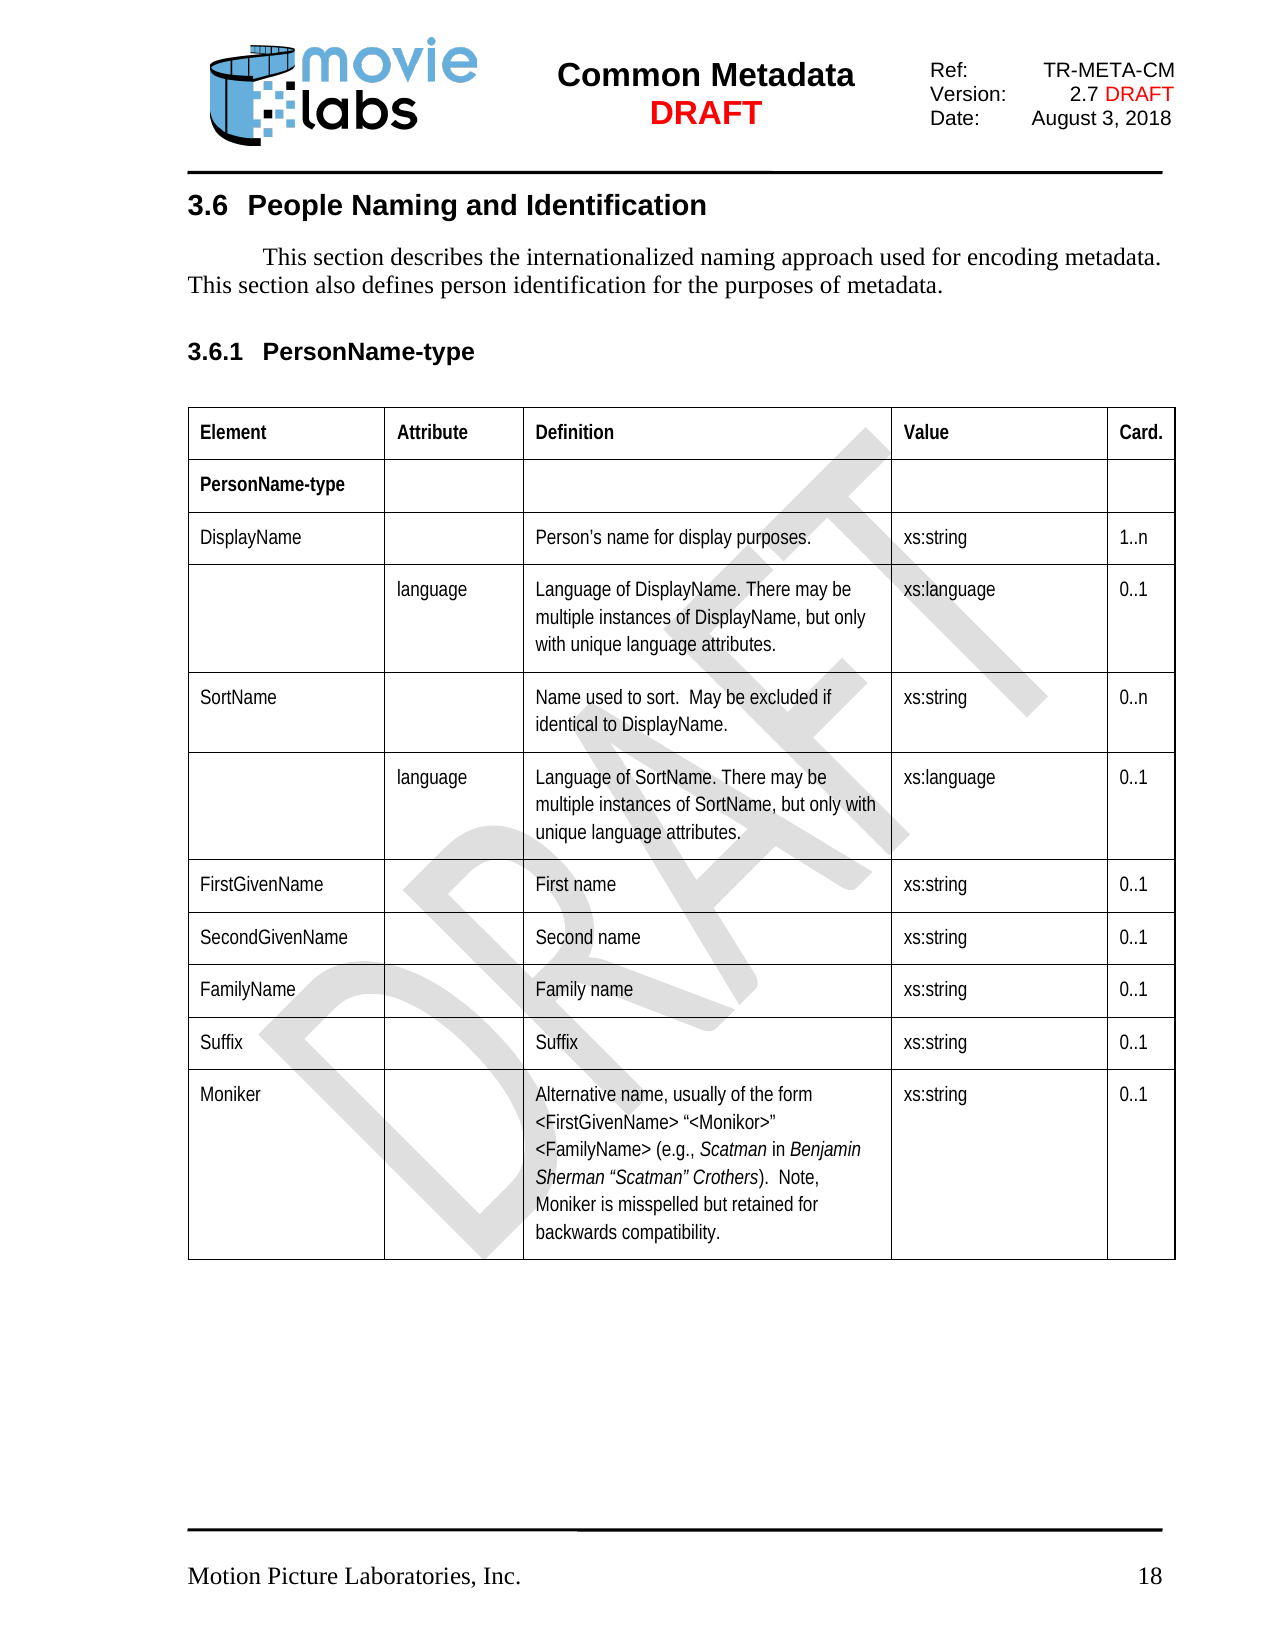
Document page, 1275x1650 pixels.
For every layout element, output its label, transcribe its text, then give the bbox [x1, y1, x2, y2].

table_cell 0..1 [1108, 860, 1174, 912]
table_cell [1108, 460, 1174, 512]
text This section describes the internationalized naming approach used for encoding metadata. This section also defines person identification for the purposes of metadata. [187, 242, 1162, 299]
table_cell [892, 460, 1107, 512]
table_cell Moniker [189, 1070, 384, 1259]
subtitle PersonName-type [187, 337, 1162, 366]
table_cell SortName [189, 673, 384, 752]
table_header Attribute [385, 408, 523, 459]
table_header Definition [524, 408, 891, 459]
table_cell First name [524, 860, 891, 912]
table_cell FamilyName [189, 965, 384, 1017]
table_cell Person’s name for display purposes. [524, 513, 891, 564]
table_cell 0..1 [1108, 1018, 1174, 1069]
table_cell 0..n [1108, 673, 1174, 752]
table_cell 0..1 [1108, 965, 1174, 1017]
table_cell [385, 1018, 523, 1069]
table_cell [524, 460, 891, 512]
table_header Element [189, 408, 384, 459]
table_cell DisplayName [189, 513, 384, 564]
table_cell xs:string [892, 1070, 1107, 1259]
table_cell 1..n [1108, 513, 1174, 564]
table_cell Second name [524, 913, 891, 964]
table_header Card. [1108, 408, 1174, 459]
table_cell xs:string [892, 673, 1107, 752]
table_cell 0..1 [1108, 1070, 1174, 1259]
table_cell Language of DisplayName. There may be multiple instances of DisplayName, but only with unique language attributes. [524, 565, 891, 672]
table_cell Language of SortName. There may be multiple instances of SortName, but only with unique language attributes. [524, 753, 891, 859]
table_cell language [385, 753, 523, 859]
table_cell language [385, 565, 523, 672]
subtitle People Naming and Identification [187, 187, 1162, 221]
table_cell [385, 860, 523, 912]
table_cell [385, 1070, 523, 1259]
table_cell [189, 753, 384, 859]
table_cell FirstGivenName [189, 860, 384, 912]
table_header Value [892, 408, 1107, 459]
table_cell xs:language [892, 753, 1107, 859]
table_cell 0..1 [1108, 753, 1174, 859]
table_cell [189, 565, 384, 672]
table_cell Family name [524, 965, 891, 1017]
table_cell [385, 913, 523, 964]
table_cell PersonName-type [189, 460, 384, 512]
table_cell xs:language [892, 565, 1107, 672]
table_cell xs:string [892, 965, 1107, 1017]
table_cell xs:string [892, 913, 1107, 964]
table_cell xs:string [892, 513, 1107, 564]
picture [210, 37, 478, 146]
table_cell xs:string [892, 860, 1107, 912]
table_cell Suffix [524, 1018, 891, 1069]
table_cell Alternative name, usually of the form <FirstGivenName> “<Monikor>” <FamilyName> (e.g., Scatman in Benjamin Sherman “Scatman” Crothers). Note, Moniker is misspelled but retained for backwards compatibility. [524, 1070, 891, 1259]
table_cell Suffix [189, 1018, 384, 1069]
table_cell Name used to sort. May be excluded if identical to DisplayName. [524, 673, 891, 752]
table_cell [385, 965, 523, 1017]
table_cell [385, 513, 523, 564]
table_cell [385, 673, 523, 752]
table_cell 0..1 [1108, 913, 1174, 964]
table_cell xs:string [892, 1018, 1107, 1069]
table_cell 0..1 [1108, 565, 1174, 672]
table_cell SecondGivenName [189, 913, 384, 964]
table_cell [385, 460, 523, 512]
